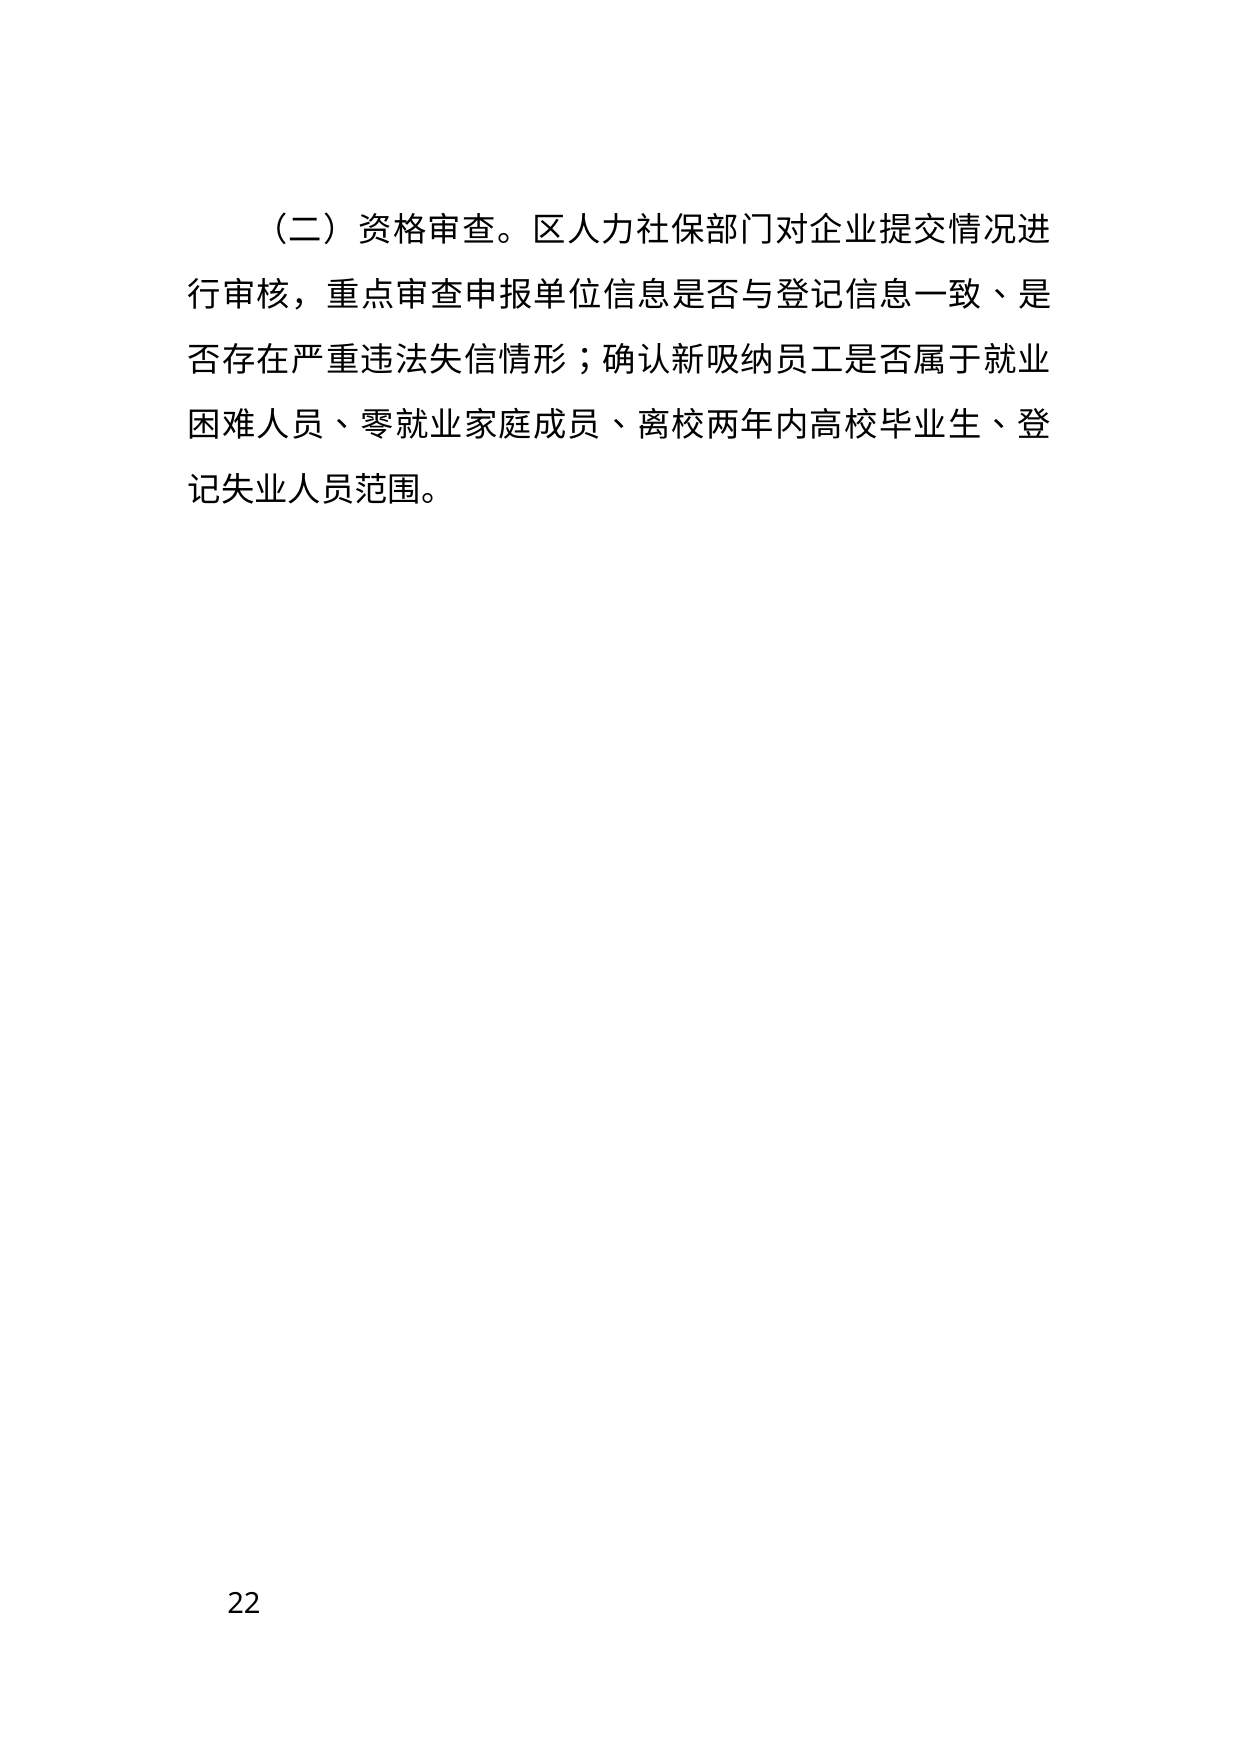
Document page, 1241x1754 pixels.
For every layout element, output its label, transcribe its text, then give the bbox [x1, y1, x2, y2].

text （二）资格审查。区人力社保部门对企业提交情况进行审核，重点审查申报单位信息是否与登记信息一致、是否存在严重违法失信情形；确认新吸纳员工是否属于就业困难人员、零就业家庭成员、离校两年内高校毕业生、登记失业人员范围。 [187, 194, 1053, 519]
